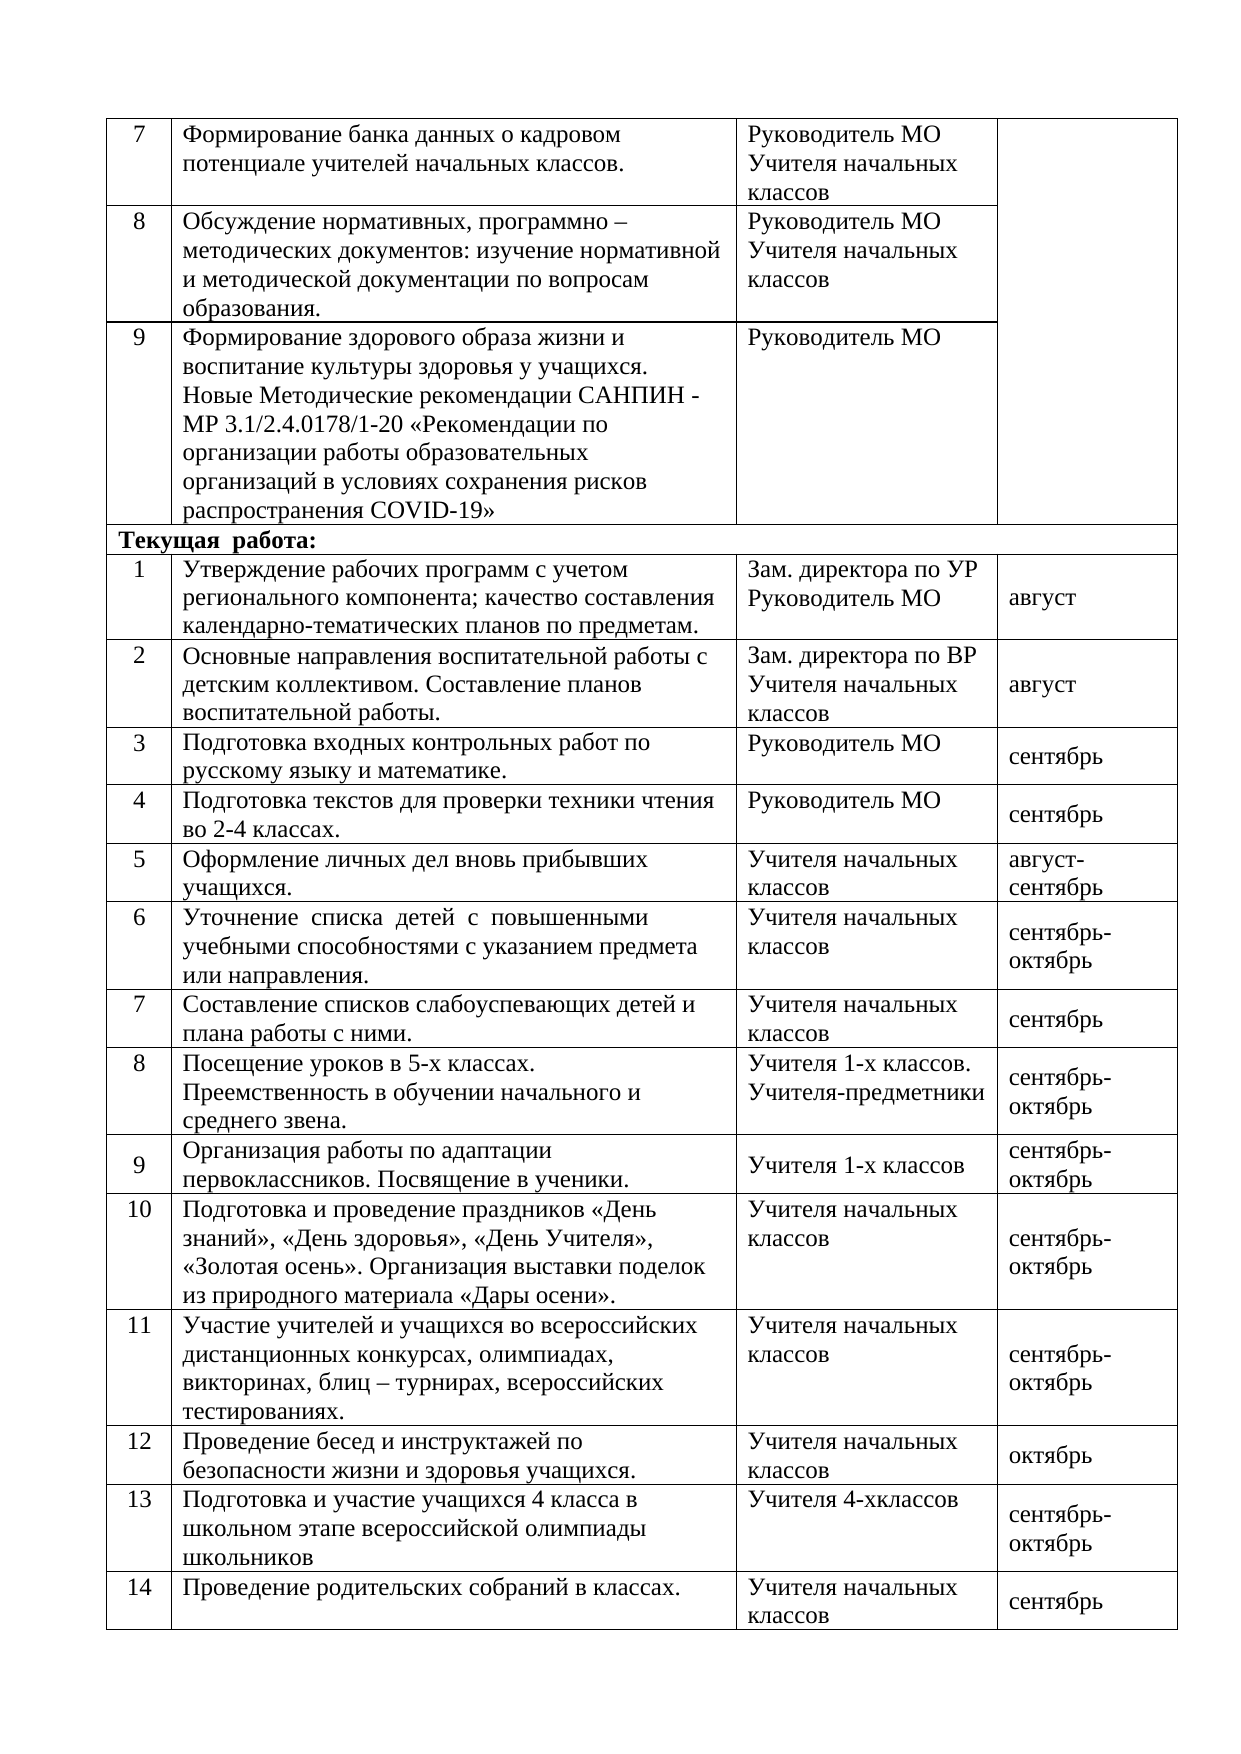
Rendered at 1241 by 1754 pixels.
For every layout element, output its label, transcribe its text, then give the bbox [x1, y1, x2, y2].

table_cell Посещение уроков в 5-х классах. Преемственность в обучении начального и среднего звена. [172, 1048, 736, 1134]
table_cell Формирование банка данных о кадровом потенциале учителей начальных классов. [172, 119, 736, 205]
table_cell 5 [107, 844, 171, 901]
table_cell 3 [107, 728, 171, 784]
table_cell 8 [107, 1048, 171, 1134]
table_cell 9 [107, 323, 171, 524]
table_cell 11 [107, 1310, 171, 1425]
table_cell Составление списков слабоуспевающих детей и плана работы с ними. [172, 990, 736, 1047]
table_cell Участие учителей и учащихся во всероссийских дистанционных конкурсах, олимпиадах, викторинах, блиц – турнирах, всероссийских тестированиях. [172, 1310, 736, 1425]
table_cell Учителя начальных классов [737, 1310, 997, 1425]
table_cell сентябрь-октябрь [998, 1048, 1177, 1134]
table_cell Формирование здорового образа жизни и воспитание культуры здоровья у учащихся. Новые Методические рекомендации САНПИН -МР 3.1/2.4.0178/1-20 «Рекомендации по организации работы образовательных организаций в условиях сохранения рисков распространения COVID-19» [172, 323, 736, 524]
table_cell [737, 206, 997, 321]
table_cell Учителя начальных классов [737, 990, 997, 1047]
table_cell август [998, 640, 1177, 727]
table_cell Уточнение списка детей с повышенными учебными способностями с указанием предмета или направления. [172, 902, 736, 988]
table_cell сентябрь [998, 990, 1177, 1047]
table_cell 9 [107, 1135, 171, 1193]
table_cell Организация работы по адаптации первоклассников. Посвящение в ученики. [172, 1135, 736, 1193]
table_cell сентябрь-октябрь [998, 1485, 1177, 1571]
table_cell Подготовка текстов для проверки техники чтения во 2-4 классах. [172, 785, 736, 843]
table_cell Учителя 1-х классов. Учителя-предметники [737, 1048, 997, 1134]
table_cell Руководитель МО [737, 728, 997, 784]
table_cell 10 [107, 1194, 171, 1309]
table_cell Обсуждение нормативных, программно – методических документов: изучение нормативной и методической документации по вопросам образования. [172, 206, 736, 321]
table_cell 7 [107, 990, 171, 1047]
table_cell сентябрь [998, 728, 1177, 784]
table_cell сентябрь-октябрь [998, 1194, 1177, 1309]
table_cell сентябрь [998, 1572, 1177, 1629]
table_cell Оформление личных дел вновь прибывших учащихся. [172, 844, 736, 901]
table_cell Руководитель МО [737, 323, 997, 524]
table_cell Учителя 1-х классов [737, 1135, 997, 1193]
table_cell Зам. директора по ВР Учителя начальных классов [737, 640, 997, 727]
table_cell Основные направления воспитательной работы с детским коллективом. Составление планов воспитательной работы. [172, 640, 736, 727]
table_cell август-сентябрь [998, 844, 1177, 901]
table_cell 2 [107, 640, 171, 727]
table_cell сентябрь-октябрь [998, 902, 1177, 988]
table_cell 1 [107, 555, 171, 639]
table_cell Учителя 4-хклассов [737, 1485, 997, 1571]
table_cell 12 [107, 1426, 171, 1483]
table_cell Текущая работа: [107, 525, 1177, 553]
table_cell октябрь [998, 1426, 1177, 1483]
table_cell Зам. директора по УР Руководитель МО [737, 555, 997, 639]
table_cell сентябрь-октябрь [998, 1310, 1177, 1425]
table_cell Учителя начальных классов [737, 1572, 997, 1629]
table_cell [737, 119, 997, 205]
table_cell 4 [107, 785, 171, 843]
table_cell 13 [107, 1485, 171, 1571]
table_cell Подготовка и участие учащихся 4 класса в школьном этапе всероссийской олимпиады школьников [172, 1485, 736, 1571]
table_cell Подготовка и проведение праздников «День знаний», «День здоровья», «День Учителя», «Золотая осень». Организация выставки поделок из природного материала «Дары осени». [172, 1194, 736, 1309]
table_cell Учителя начальных классов [737, 902, 997, 988]
table_cell август [998, 555, 1177, 639]
table_cell Подготовка входных контрольных работ по русскому языку и математике. [172, 728, 736, 784]
table_cell 6 [107, 902, 171, 988]
table_cell Проведение бесед и инструктажей по безопасности жизни и здоровья учащихся. [172, 1426, 736, 1483]
table_cell Учителя начальных классов [737, 844, 997, 901]
table_cell Учителя начальных классов [737, 1194, 997, 1309]
table_cell Проведение родительских собраний в классах. [172, 1572, 736, 1629]
table_cell 8 [107, 206, 171, 321]
table_cell Руководитель МО [737, 785, 997, 843]
table_cell 7 [107, 119, 171, 205]
table_cell Учителя начальных классов [737, 1426, 997, 1483]
table_cell Утверждение рабочих программ с учетом регионального компонента; качество составления календарно-тематических планов по предметам. [172, 555, 736, 639]
table_cell 14 [107, 1572, 171, 1629]
table_cell сентябрь [998, 785, 1177, 843]
table_cell сентябрь-октябрь [998, 1135, 1177, 1193]
